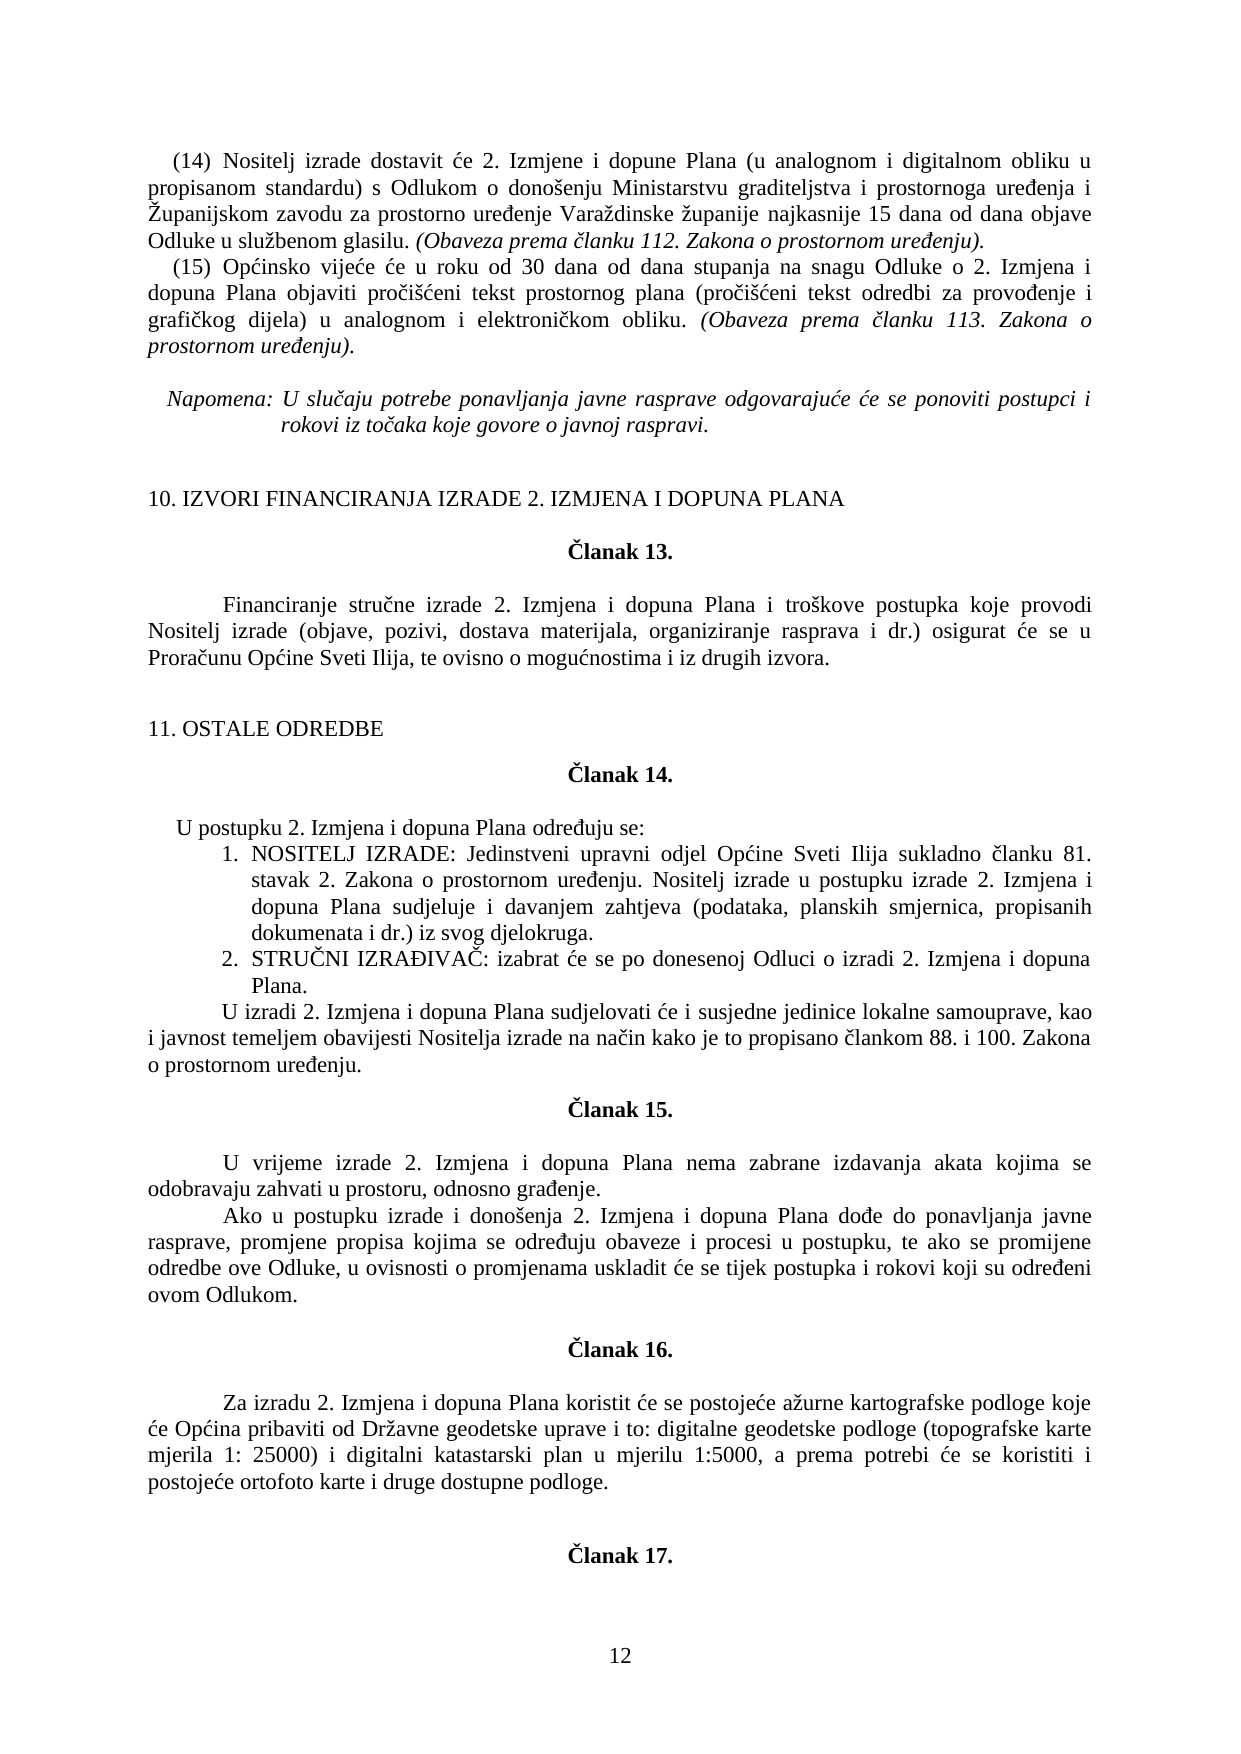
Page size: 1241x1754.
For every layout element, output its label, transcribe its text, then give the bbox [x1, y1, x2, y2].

text 10. IZVORI FINANCIRANJA IZRADE 2. IZMJENA I DOPUNA PLANA [148, 485, 1093, 512]
text Članak 14. [148, 761, 1093, 787]
text 11. OSTALE ODREDBE [148, 715, 1093, 742]
text Ako u postupku izrade i donošenja 2. Izmjena i dopuna Plana dođe do ponavljanja javne rasprave, promjene propisa kojima se određuju obaveze i procesi u postupku, te ako se promijene odredbe ove Odluke, u ovisnosti o promjenama uskladit će se tijek postupka i rokovi koji su određeni ovom Odlukom. [148, 1202, 1093, 1307]
text Napomena: U slučaju potrebe ponavljanja javne rasprave odgovarajuće će se ponoviti postupci i rokovi iz točaka koje govore o javnoj raspravi. [167, 385, 1093, 437]
list Općinsko vijeće će u roku od 30 dana od dana stupanja na snagu Odluke o 2. Izmjena i dopuna Plana objaviti pročišćeni tekst prostornog plana (pročišćeni tekst odredbi za provođenje i grafičkog dijela) u analognom i elektroničkom obliku. (Obaveza prema članku 113. Zakona o prostornom uređenju). [148, 253, 1093, 358]
list NOSITELJ IZRADE: Jedinstveni upravni odjel Općine Sveti Ilija sukladno članku 81. stavak 2. Zakona o prostornom uređenju. Nositelj izrade u postupku izrade 2. Izmjena i dopuna Plana sudjeluje i davanjem zahtjeva (podataka, planskih smjernica, propisanih dokumenata i dr.) iz svog djelokruga. [221, 840, 1093, 945]
text Članak 16. [148, 1336, 1093, 1362]
text U izradi 2. Izmjena i dopuna Plana sudjelovati će i susjedne jedinice lokalne samouprave, kao i javnost temeljem obavijesti Nositelja izrade na način kako je to propisano člankom 88. i 100. Zakona o prostornom uređenju. [148, 998, 1093, 1077]
subtitle Za izradu 2. Izmjena i dopuna Plana koristit će se postojeće ažurne kartografske podloge koje će Općina pribaviti od Državne geodetske uprave i to: digitalne geodetske podloge (topografske karte mjerila 1: 25000) i digitalni katastarski plan u mjerilu 1:5000, a prema potrebi će se koristiti i postojeće ortofoto karte i druge dostupne podloge. [148, 1389, 1093, 1494]
list STRUČNI IZRAĐIVAČ: izabrat će se po donesenoj Odluci o izradi 2. Izmjena i dopuna Plana. [221, 945, 1093, 998]
text U vrijeme izrade 2. Izmjena i dopuna Plana nema zabrane izdavanja akata kojima se odobravaju zahvati u prostoru, odnosno građenje. [148, 1149, 1093, 1202]
text Članak 13. [148, 538, 1093, 564]
text Članak 15. [148, 1096, 1093, 1123]
list Nositelj izrade dostavit će 2. Izmjene i dopune Plana (u analognom i digitalnom obliku u propisanom standardu) s Odlukom o donošenju Ministarstvu graditeljstva i prostornoga uređenja i Županijskom zavodu za prostorno uređenje Varaždinske županije najkasnije 15 dana od dana objave Odluke u službenom glasilu. (Obaveza prema članku 112. Zakona o prostornom uređenju). [148, 148, 1093, 253]
text Članak 17. [148, 1542, 1093, 1568]
text Financiranje stručne izrade 2. Izmjena i dopuna Plana i troškove postupka koje provodi Nositelj izrade (objave, pozivi, dostava materijala, organiziranje rasprava i dr.) osigurat će se u Proračunu Općine Sveti Ilija, te ovisno o mogućnostima i iz drugih izvora. [148, 591, 1093, 670]
subtitle U postupku 2. Izmjena i dopuna Plana određuju se: [148, 814, 1093, 840]
